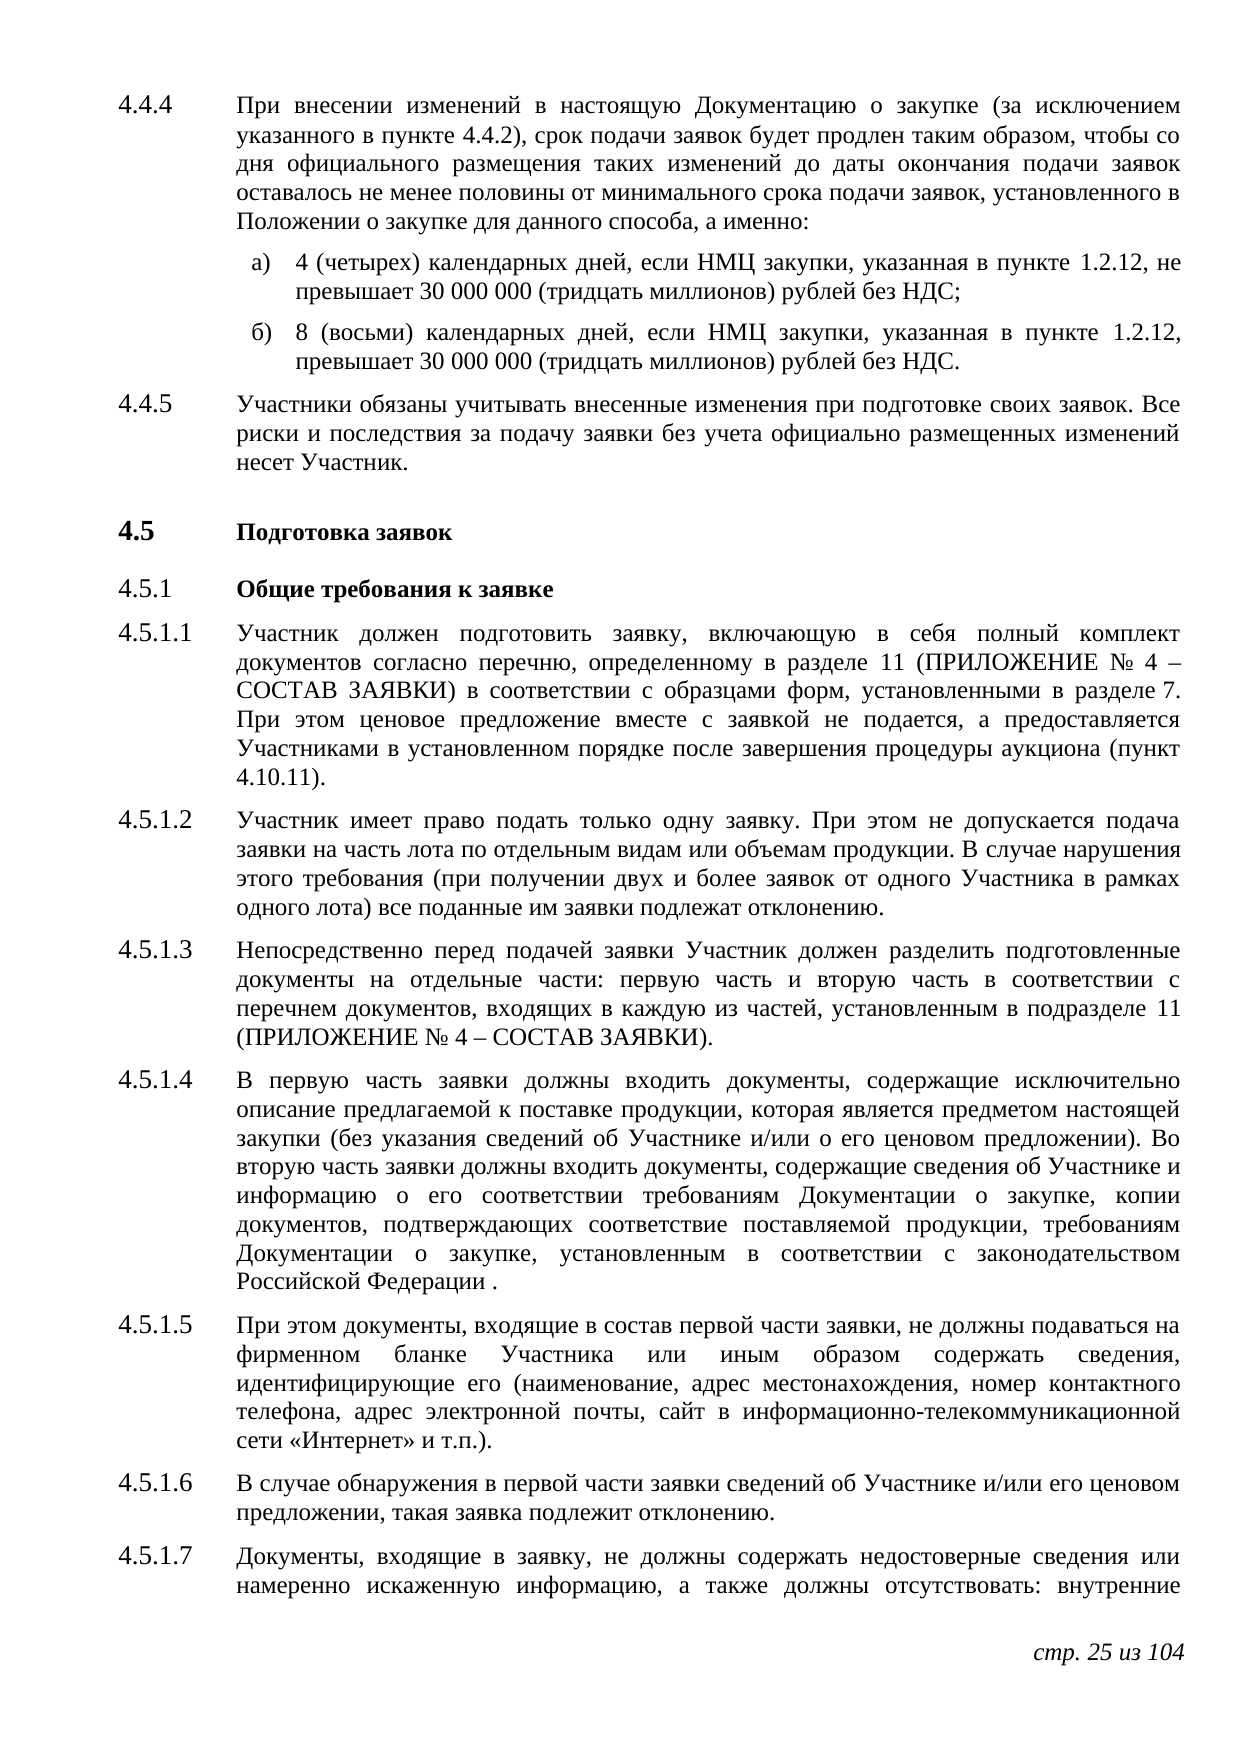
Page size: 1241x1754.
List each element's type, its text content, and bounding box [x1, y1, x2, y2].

list 8 (восьми) календарных дней, если НМЦ закупки, указанная в пункте 1.2.12, превышает 30 000 000 (тридцать миллионов) рублей без НДС. [251, 317, 1181, 375]
list Участник имеет право подать только одну заявку. При этом не допускается подача заявки на часть лота по отдельным видам или объемам продукции. В случае нарушения этого требования (при получении двух и более заявок от одного Участника в рамках одного лота) все поданные им заявки подлежат отклонению. [118, 803, 1181, 920]
text При этом документы, входящие в состав первой части заявки, не должны подаваться на фирменном бланке Участника или иным образом содержать сведения, идентифицирующие его (наименование, адрес местонахождения, номер контактного телефона, адрес электронной почты, сайт в информационно-телекоммуникационной сети «Интернет» и т.п.). [118, 1308, 1181, 1454]
list В случае обнаружения в первой части заявки сведений об Участнике и/или его ценовом предложении, такая заявка подлежит отклонению. [118, 1466, 1181, 1526]
text Общие требования к заявке [118, 572, 1181, 603]
list 4 (четырех) календарных дней, если НМЦ закупки, указанная в пункте 1.2.12, не превышает 30 000 000 (тридцать миллионов) рублей без НДС; [251, 247, 1181, 305]
list Участник должен подготовить заявку, включающую в себя полный комплект документов согласно перечню, определенному в разделе 11 (ПРИЛОЖЕНИЕ № 4 – СОСТАВ ЗАЯВКИ) в соответствии с образцами форм, установленными в разделе 7. При этом ценовое предложение вместе с заявкой не подается, а предоставляется Участниками в установленном порядке после завершения процедуры аукциона (пункт 4.10.11). [118, 616, 1181, 791]
text При внесении изменений в настоящую Документацию о закупке (за исключением указанного в пункте 4.4.2), срок подачи заявок будет продлен таким образом, чтобы со дня официального размещения таких изменений до даты окончания подачи заявок оставалось не менее половины от минимального срока подачи заявок, установленного в Положении о закупке для данного способа, а именно: [118, 89, 1181, 235]
list Непосредственно перед подачей заявки Участник должен разделить подготовленные документы на отдельные части: первую часть и вторую часть в соответствии с перечнем документов, входящих в каждую из частей, установленным в подразделе 11 (ПРИЛОЖЕНИЕ № 4 – СОСТАВ ЗАЯВКИ). [118, 933, 1181, 1050]
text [118, 1539, 1181, 1599]
list В первую часть заявки должны входить документы, содержащие исключительно описание предлагаемой к поставке продукции, которая является предметом настоящей закупки (без указания сведений об Участнике и/или о его ценовом предложении). Во вторую часть заявки должны входить документы, содержащие сведения об Участнике и информацию о его соответствии требованиям Документации о закупке, копии документов, подтверждающих соответствие поставляемой продукции, требованиям Документации о закупке, установленным в соответствии с законодательством Российской Федерации . [118, 1063, 1181, 1295]
subtitle Подготовка заявок [118, 513, 1181, 547]
text Участники обязаны учитывать внесенные изменения при подготовке своих заявок. Все риски и последствия за подачу заявки без учета официально размещенных изменений несет Участник. [118, 387, 1181, 476]
